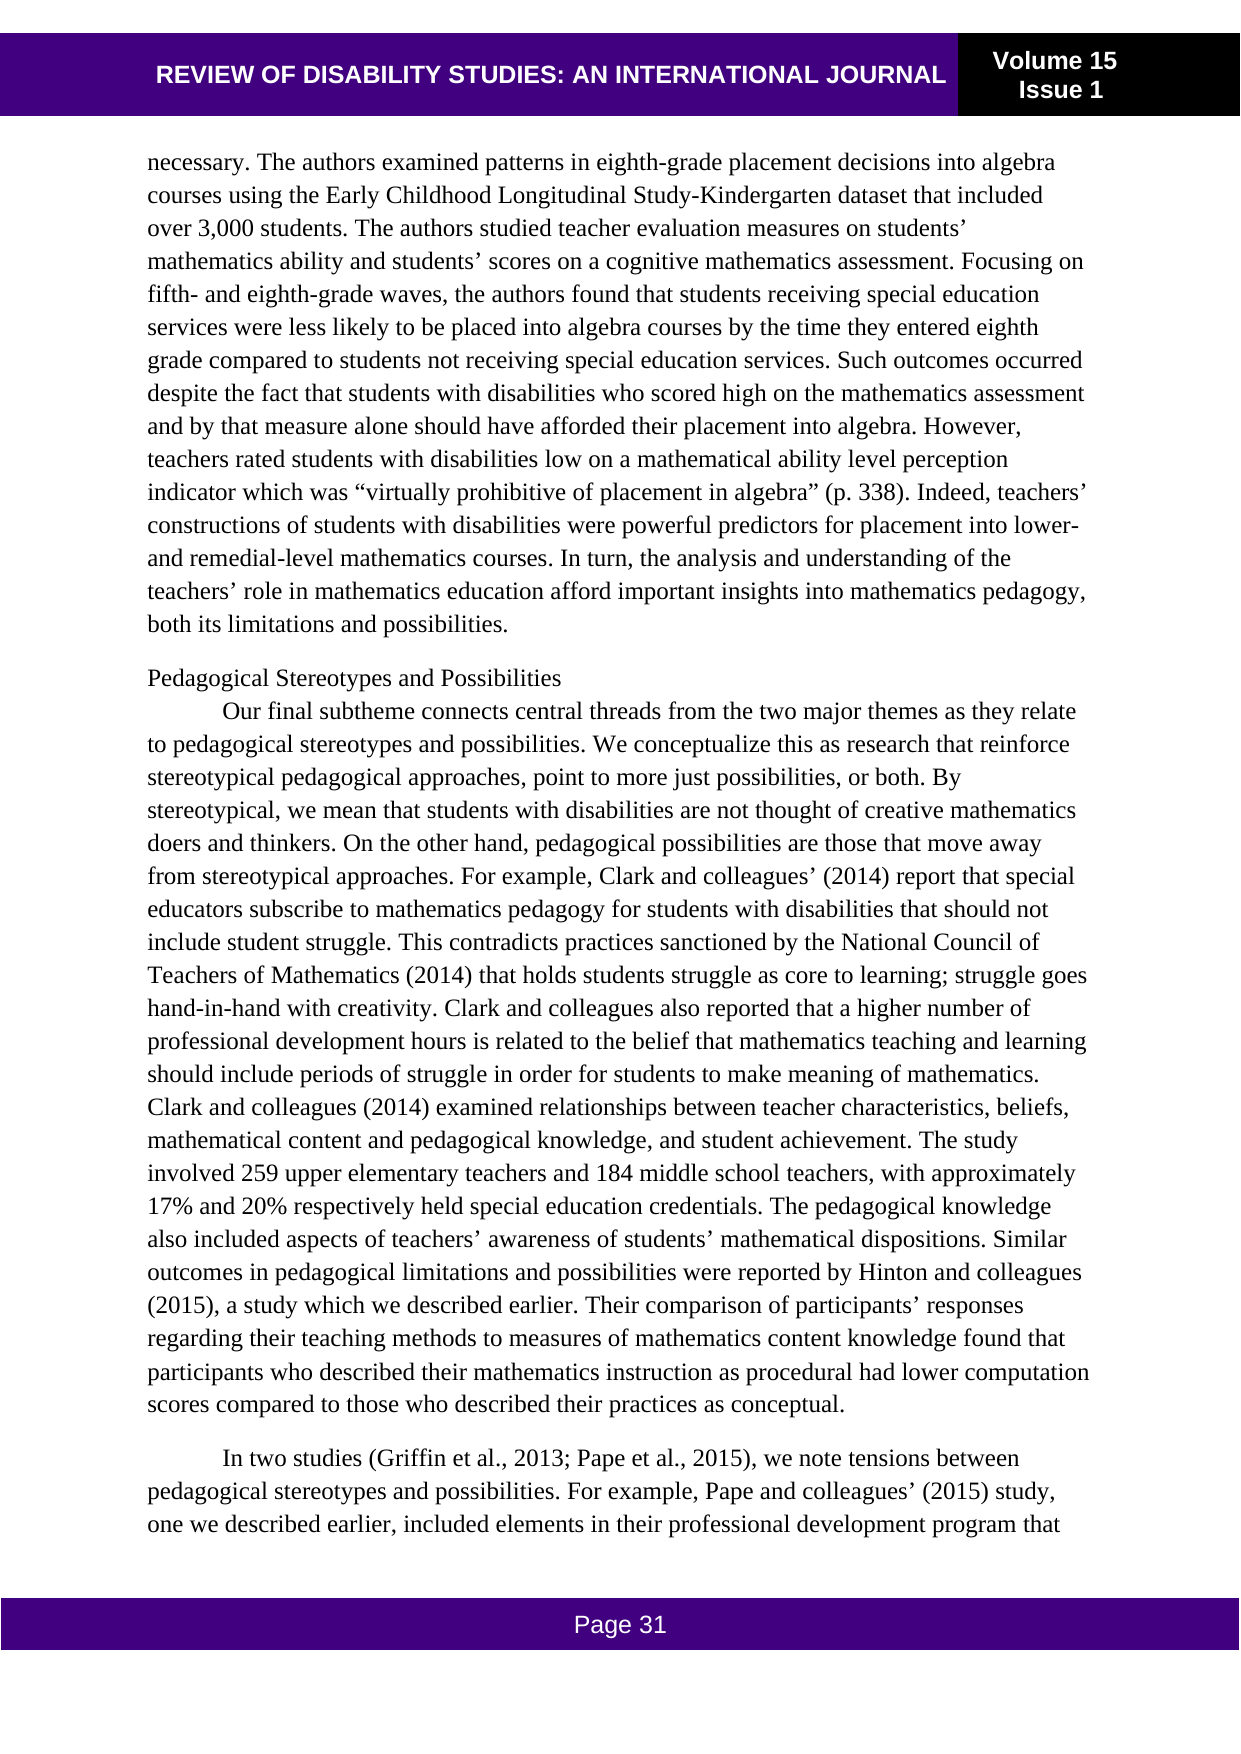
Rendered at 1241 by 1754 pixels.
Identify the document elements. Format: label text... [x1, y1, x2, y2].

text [147, 147, 1093, 638]
subtitle Pedagogical Stereotypes and Possibilities [147, 663, 1093, 692]
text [147, 1443, 1093, 1538]
text Our final subtheme connects central threads from the two major themes as they relate to pedagogical stereotypes and possibilities. We conceptualize this as research that reinforce stereotypical pedagogical approaches, point to more just possibilities, or both. By stereotypical, we mean that students with disabilities are not thought of creative mathematics doers and thinkers. On the other hand, pedagogical possibilities are those that move away from stereotypical approaches. For example, Clark and colleagues’ (2014) report that special educators subscribe to mathematics pedagogy for students with disabilities that should not include student struggle. This contradicts practices sanctioned by the National Council of Teachers of Mathematics (2014) that holds students struggle as core to learning; struggle goes hand-in-hand with creativity. Clark and colleagues also reported that a higher number of professional development hours is related to the belief that mathematics teaching and learning should include periods of struggle in order for students to make meaning of mathematics. Clark and colleagues (2014) examined relationships between teacher characteristics, beliefs, mathematical content and pedagogical knowledge, and student achievement. The study involved 259 upper elementary teachers and 184 middle school teachers, with approximately 17% and 20% respectively held special education credentials. The pedagogical knowledge also included aspects of teachers’ awareness of students’ mathematical dispositions. Similar outcomes in pedagogical limitations and possibilities were reported by Hinton and colleagues (2015), a study which we described earlier. Their comparison of participants’ responses regarding their teaching methods to measures of mathematics content knowledge found that participants who described their mathematics instruction as procedural had lower computation scores compared to those who described their practices as conceptual. [147, 696, 1093, 1418]
